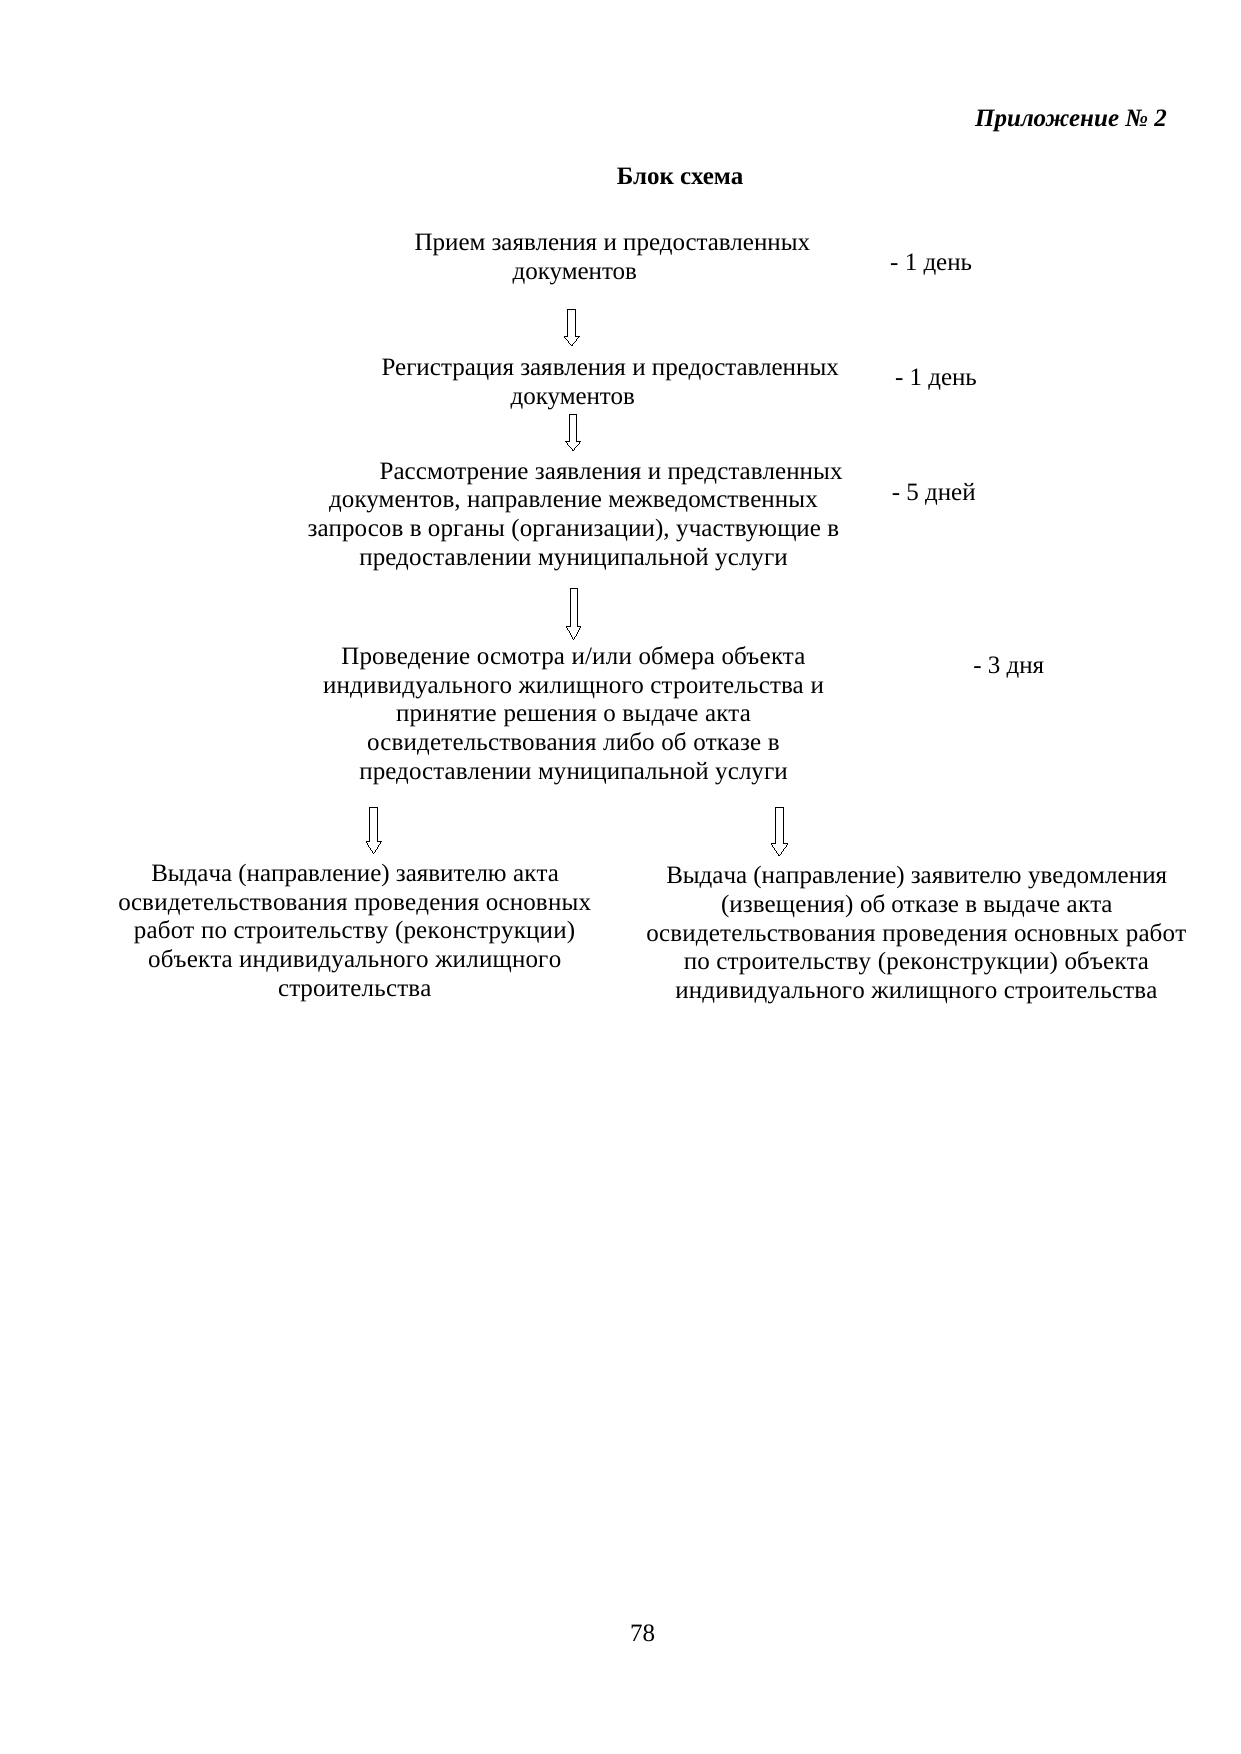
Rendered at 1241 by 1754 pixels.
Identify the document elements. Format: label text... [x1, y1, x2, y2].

text - 5 дней [118, 477, 1211, 506]
text - 3 дня [118, 650, 1167, 678]
text Блок схема [118, 161, 1167, 190]
text - 1 день [118, 247, 1211, 276]
text Приложение № 2 [118, 103, 1167, 132]
text - 1 день [118, 362, 1211, 391]
